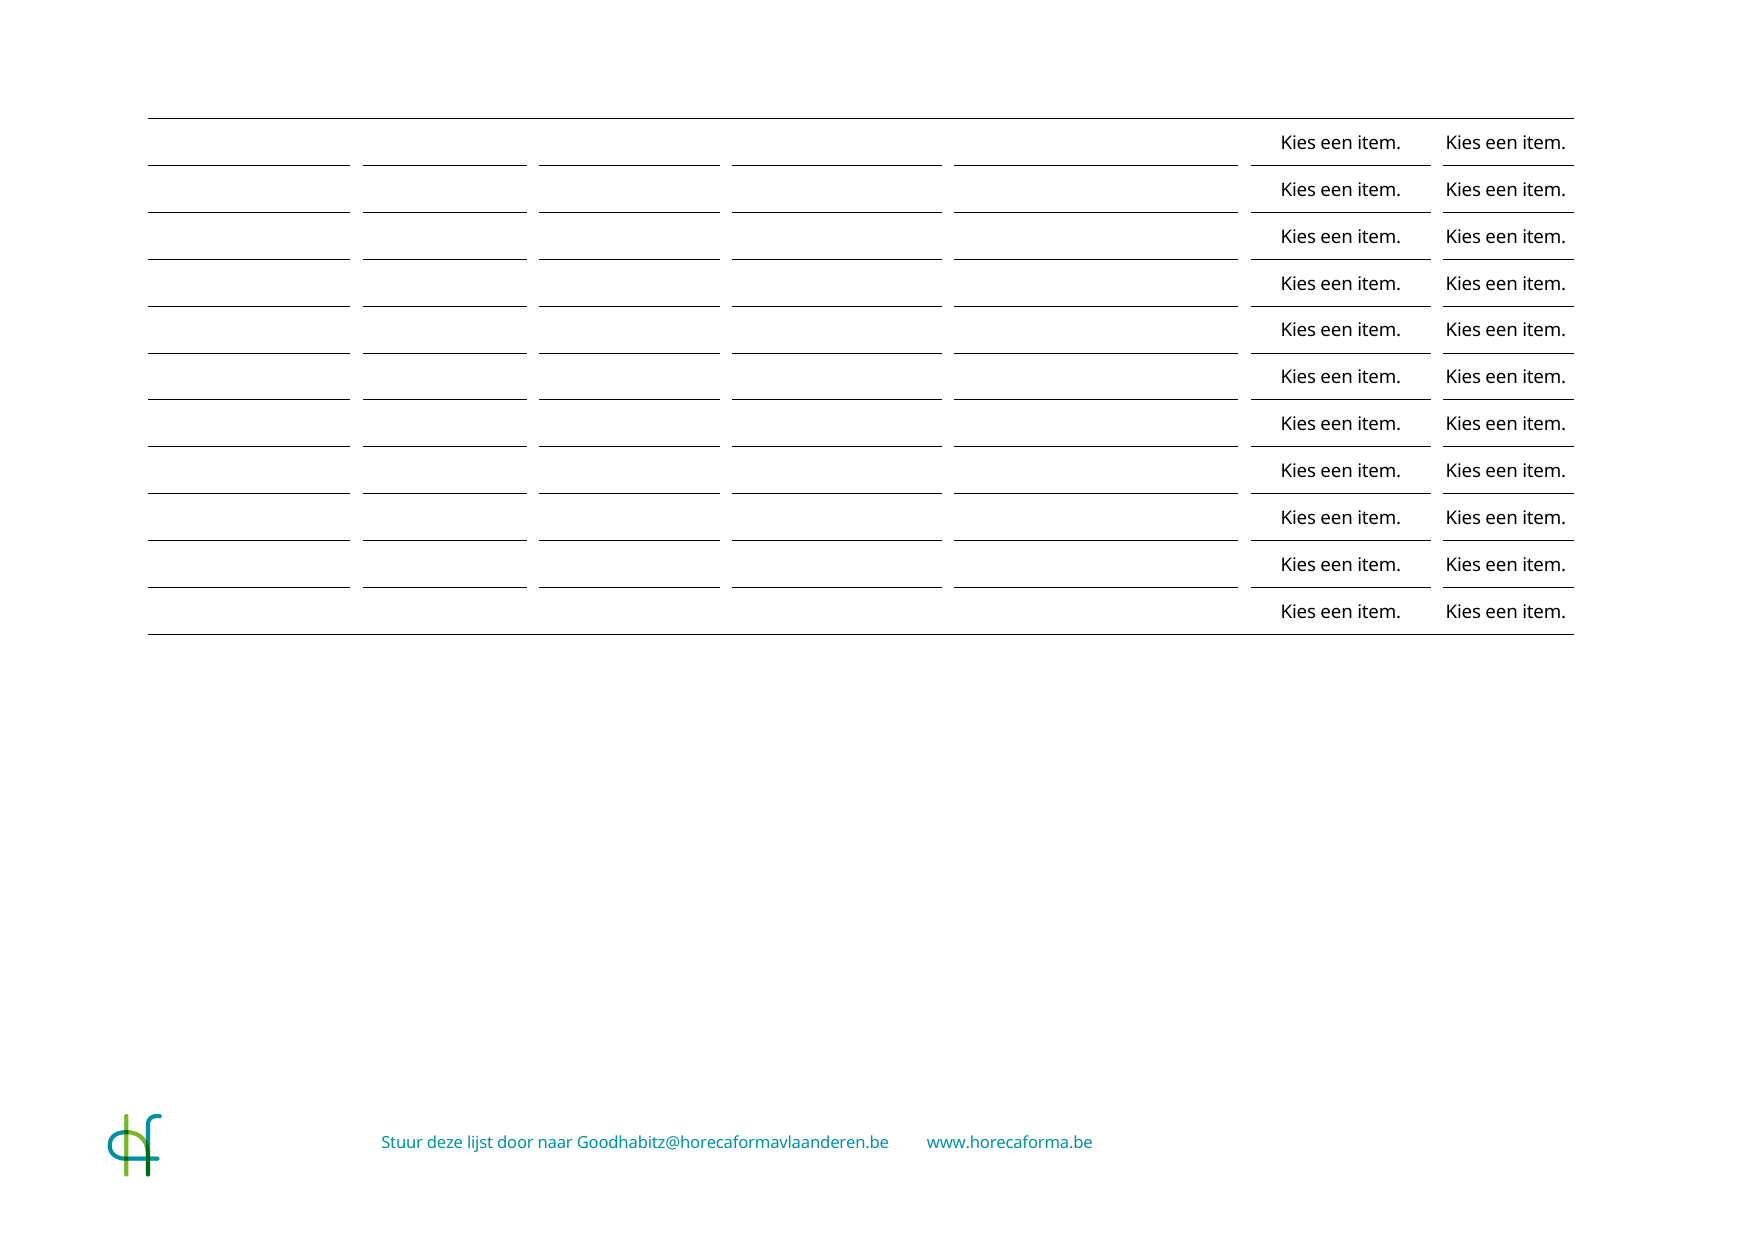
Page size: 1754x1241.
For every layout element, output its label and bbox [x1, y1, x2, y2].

table_cell [539, 447, 720, 493]
table_cell [148, 213, 350, 259]
table_cell [732, 447, 942, 493]
table_cell [732, 213, 942, 259]
table_cell [732, 166, 942, 212]
table_cell [363, 307, 527, 352]
table_cell [539, 307, 720, 352]
table_cell [539, 354, 720, 399]
table_cell [954, 354, 1238, 399]
table_cell [148, 447, 350, 493]
table_cell [363, 354, 527, 399]
table_cell [363, 119, 527, 165]
table_cell [363, 541, 527, 587]
table_cell [954, 447, 1238, 493]
table_cell [539, 119, 720, 165]
table_cell [363, 588, 527, 634]
table_cell [148, 400, 350, 446]
table_cell [363, 213, 527, 259]
table_cell [954, 400, 1238, 446]
table_cell [363, 494, 527, 540]
table_cell [539, 213, 720, 259]
table_cell [148, 354, 350, 399]
table_cell [732, 400, 942, 446]
table_cell [148, 119, 350, 165]
table_cell [363, 166, 527, 212]
table_cell [954, 541, 1238, 587]
table_cell [732, 260, 942, 306]
table_cell [539, 166, 720, 212]
table_cell [954, 307, 1238, 352]
table_cell [363, 447, 527, 493]
table_cell [148, 166, 350, 212]
table_cell [732, 588, 942, 634]
table_cell [954, 588, 1238, 634]
table_cell [539, 494, 720, 540]
table_cell [954, 119, 1238, 165]
table_cell [539, 260, 720, 306]
table_cell [954, 260, 1238, 306]
table_cell [148, 588, 350, 634]
table_cell [363, 400, 527, 446]
table_cell [954, 166, 1238, 212]
table_cell [732, 307, 942, 352]
table_cell [954, 494, 1238, 540]
table_cell [732, 541, 942, 587]
table_cell [539, 400, 720, 446]
table_cell [732, 354, 942, 399]
table_cell [539, 541, 720, 587]
table_cell [148, 541, 350, 587]
table_cell [732, 494, 942, 540]
table_cell [148, 260, 350, 306]
picture [3, 1112, 209, 1241]
table_cell [732, 119, 942, 165]
table_cell [148, 307, 350, 352]
table_cell [539, 588, 720, 634]
table_cell [363, 260, 527, 306]
table_cell [954, 213, 1238, 259]
table_cell [148, 494, 350, 540]
